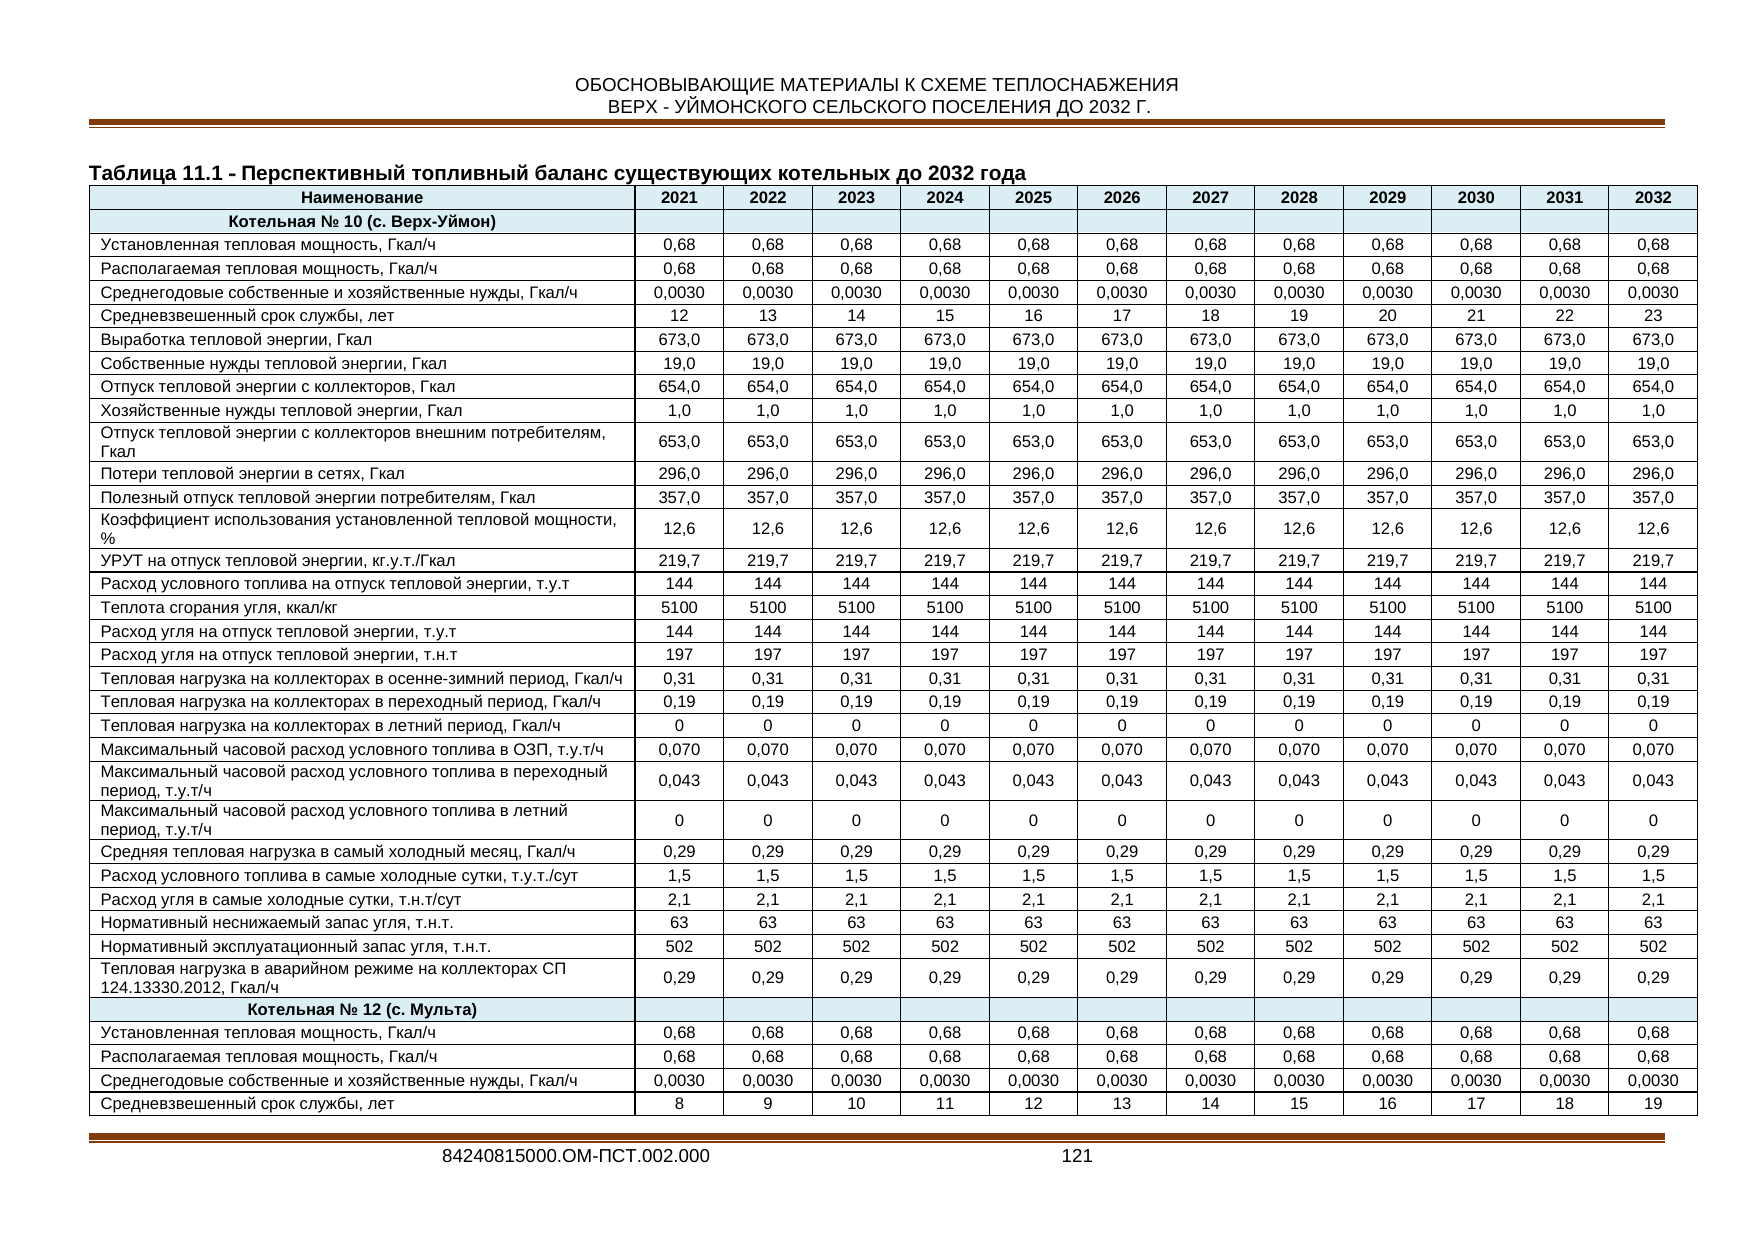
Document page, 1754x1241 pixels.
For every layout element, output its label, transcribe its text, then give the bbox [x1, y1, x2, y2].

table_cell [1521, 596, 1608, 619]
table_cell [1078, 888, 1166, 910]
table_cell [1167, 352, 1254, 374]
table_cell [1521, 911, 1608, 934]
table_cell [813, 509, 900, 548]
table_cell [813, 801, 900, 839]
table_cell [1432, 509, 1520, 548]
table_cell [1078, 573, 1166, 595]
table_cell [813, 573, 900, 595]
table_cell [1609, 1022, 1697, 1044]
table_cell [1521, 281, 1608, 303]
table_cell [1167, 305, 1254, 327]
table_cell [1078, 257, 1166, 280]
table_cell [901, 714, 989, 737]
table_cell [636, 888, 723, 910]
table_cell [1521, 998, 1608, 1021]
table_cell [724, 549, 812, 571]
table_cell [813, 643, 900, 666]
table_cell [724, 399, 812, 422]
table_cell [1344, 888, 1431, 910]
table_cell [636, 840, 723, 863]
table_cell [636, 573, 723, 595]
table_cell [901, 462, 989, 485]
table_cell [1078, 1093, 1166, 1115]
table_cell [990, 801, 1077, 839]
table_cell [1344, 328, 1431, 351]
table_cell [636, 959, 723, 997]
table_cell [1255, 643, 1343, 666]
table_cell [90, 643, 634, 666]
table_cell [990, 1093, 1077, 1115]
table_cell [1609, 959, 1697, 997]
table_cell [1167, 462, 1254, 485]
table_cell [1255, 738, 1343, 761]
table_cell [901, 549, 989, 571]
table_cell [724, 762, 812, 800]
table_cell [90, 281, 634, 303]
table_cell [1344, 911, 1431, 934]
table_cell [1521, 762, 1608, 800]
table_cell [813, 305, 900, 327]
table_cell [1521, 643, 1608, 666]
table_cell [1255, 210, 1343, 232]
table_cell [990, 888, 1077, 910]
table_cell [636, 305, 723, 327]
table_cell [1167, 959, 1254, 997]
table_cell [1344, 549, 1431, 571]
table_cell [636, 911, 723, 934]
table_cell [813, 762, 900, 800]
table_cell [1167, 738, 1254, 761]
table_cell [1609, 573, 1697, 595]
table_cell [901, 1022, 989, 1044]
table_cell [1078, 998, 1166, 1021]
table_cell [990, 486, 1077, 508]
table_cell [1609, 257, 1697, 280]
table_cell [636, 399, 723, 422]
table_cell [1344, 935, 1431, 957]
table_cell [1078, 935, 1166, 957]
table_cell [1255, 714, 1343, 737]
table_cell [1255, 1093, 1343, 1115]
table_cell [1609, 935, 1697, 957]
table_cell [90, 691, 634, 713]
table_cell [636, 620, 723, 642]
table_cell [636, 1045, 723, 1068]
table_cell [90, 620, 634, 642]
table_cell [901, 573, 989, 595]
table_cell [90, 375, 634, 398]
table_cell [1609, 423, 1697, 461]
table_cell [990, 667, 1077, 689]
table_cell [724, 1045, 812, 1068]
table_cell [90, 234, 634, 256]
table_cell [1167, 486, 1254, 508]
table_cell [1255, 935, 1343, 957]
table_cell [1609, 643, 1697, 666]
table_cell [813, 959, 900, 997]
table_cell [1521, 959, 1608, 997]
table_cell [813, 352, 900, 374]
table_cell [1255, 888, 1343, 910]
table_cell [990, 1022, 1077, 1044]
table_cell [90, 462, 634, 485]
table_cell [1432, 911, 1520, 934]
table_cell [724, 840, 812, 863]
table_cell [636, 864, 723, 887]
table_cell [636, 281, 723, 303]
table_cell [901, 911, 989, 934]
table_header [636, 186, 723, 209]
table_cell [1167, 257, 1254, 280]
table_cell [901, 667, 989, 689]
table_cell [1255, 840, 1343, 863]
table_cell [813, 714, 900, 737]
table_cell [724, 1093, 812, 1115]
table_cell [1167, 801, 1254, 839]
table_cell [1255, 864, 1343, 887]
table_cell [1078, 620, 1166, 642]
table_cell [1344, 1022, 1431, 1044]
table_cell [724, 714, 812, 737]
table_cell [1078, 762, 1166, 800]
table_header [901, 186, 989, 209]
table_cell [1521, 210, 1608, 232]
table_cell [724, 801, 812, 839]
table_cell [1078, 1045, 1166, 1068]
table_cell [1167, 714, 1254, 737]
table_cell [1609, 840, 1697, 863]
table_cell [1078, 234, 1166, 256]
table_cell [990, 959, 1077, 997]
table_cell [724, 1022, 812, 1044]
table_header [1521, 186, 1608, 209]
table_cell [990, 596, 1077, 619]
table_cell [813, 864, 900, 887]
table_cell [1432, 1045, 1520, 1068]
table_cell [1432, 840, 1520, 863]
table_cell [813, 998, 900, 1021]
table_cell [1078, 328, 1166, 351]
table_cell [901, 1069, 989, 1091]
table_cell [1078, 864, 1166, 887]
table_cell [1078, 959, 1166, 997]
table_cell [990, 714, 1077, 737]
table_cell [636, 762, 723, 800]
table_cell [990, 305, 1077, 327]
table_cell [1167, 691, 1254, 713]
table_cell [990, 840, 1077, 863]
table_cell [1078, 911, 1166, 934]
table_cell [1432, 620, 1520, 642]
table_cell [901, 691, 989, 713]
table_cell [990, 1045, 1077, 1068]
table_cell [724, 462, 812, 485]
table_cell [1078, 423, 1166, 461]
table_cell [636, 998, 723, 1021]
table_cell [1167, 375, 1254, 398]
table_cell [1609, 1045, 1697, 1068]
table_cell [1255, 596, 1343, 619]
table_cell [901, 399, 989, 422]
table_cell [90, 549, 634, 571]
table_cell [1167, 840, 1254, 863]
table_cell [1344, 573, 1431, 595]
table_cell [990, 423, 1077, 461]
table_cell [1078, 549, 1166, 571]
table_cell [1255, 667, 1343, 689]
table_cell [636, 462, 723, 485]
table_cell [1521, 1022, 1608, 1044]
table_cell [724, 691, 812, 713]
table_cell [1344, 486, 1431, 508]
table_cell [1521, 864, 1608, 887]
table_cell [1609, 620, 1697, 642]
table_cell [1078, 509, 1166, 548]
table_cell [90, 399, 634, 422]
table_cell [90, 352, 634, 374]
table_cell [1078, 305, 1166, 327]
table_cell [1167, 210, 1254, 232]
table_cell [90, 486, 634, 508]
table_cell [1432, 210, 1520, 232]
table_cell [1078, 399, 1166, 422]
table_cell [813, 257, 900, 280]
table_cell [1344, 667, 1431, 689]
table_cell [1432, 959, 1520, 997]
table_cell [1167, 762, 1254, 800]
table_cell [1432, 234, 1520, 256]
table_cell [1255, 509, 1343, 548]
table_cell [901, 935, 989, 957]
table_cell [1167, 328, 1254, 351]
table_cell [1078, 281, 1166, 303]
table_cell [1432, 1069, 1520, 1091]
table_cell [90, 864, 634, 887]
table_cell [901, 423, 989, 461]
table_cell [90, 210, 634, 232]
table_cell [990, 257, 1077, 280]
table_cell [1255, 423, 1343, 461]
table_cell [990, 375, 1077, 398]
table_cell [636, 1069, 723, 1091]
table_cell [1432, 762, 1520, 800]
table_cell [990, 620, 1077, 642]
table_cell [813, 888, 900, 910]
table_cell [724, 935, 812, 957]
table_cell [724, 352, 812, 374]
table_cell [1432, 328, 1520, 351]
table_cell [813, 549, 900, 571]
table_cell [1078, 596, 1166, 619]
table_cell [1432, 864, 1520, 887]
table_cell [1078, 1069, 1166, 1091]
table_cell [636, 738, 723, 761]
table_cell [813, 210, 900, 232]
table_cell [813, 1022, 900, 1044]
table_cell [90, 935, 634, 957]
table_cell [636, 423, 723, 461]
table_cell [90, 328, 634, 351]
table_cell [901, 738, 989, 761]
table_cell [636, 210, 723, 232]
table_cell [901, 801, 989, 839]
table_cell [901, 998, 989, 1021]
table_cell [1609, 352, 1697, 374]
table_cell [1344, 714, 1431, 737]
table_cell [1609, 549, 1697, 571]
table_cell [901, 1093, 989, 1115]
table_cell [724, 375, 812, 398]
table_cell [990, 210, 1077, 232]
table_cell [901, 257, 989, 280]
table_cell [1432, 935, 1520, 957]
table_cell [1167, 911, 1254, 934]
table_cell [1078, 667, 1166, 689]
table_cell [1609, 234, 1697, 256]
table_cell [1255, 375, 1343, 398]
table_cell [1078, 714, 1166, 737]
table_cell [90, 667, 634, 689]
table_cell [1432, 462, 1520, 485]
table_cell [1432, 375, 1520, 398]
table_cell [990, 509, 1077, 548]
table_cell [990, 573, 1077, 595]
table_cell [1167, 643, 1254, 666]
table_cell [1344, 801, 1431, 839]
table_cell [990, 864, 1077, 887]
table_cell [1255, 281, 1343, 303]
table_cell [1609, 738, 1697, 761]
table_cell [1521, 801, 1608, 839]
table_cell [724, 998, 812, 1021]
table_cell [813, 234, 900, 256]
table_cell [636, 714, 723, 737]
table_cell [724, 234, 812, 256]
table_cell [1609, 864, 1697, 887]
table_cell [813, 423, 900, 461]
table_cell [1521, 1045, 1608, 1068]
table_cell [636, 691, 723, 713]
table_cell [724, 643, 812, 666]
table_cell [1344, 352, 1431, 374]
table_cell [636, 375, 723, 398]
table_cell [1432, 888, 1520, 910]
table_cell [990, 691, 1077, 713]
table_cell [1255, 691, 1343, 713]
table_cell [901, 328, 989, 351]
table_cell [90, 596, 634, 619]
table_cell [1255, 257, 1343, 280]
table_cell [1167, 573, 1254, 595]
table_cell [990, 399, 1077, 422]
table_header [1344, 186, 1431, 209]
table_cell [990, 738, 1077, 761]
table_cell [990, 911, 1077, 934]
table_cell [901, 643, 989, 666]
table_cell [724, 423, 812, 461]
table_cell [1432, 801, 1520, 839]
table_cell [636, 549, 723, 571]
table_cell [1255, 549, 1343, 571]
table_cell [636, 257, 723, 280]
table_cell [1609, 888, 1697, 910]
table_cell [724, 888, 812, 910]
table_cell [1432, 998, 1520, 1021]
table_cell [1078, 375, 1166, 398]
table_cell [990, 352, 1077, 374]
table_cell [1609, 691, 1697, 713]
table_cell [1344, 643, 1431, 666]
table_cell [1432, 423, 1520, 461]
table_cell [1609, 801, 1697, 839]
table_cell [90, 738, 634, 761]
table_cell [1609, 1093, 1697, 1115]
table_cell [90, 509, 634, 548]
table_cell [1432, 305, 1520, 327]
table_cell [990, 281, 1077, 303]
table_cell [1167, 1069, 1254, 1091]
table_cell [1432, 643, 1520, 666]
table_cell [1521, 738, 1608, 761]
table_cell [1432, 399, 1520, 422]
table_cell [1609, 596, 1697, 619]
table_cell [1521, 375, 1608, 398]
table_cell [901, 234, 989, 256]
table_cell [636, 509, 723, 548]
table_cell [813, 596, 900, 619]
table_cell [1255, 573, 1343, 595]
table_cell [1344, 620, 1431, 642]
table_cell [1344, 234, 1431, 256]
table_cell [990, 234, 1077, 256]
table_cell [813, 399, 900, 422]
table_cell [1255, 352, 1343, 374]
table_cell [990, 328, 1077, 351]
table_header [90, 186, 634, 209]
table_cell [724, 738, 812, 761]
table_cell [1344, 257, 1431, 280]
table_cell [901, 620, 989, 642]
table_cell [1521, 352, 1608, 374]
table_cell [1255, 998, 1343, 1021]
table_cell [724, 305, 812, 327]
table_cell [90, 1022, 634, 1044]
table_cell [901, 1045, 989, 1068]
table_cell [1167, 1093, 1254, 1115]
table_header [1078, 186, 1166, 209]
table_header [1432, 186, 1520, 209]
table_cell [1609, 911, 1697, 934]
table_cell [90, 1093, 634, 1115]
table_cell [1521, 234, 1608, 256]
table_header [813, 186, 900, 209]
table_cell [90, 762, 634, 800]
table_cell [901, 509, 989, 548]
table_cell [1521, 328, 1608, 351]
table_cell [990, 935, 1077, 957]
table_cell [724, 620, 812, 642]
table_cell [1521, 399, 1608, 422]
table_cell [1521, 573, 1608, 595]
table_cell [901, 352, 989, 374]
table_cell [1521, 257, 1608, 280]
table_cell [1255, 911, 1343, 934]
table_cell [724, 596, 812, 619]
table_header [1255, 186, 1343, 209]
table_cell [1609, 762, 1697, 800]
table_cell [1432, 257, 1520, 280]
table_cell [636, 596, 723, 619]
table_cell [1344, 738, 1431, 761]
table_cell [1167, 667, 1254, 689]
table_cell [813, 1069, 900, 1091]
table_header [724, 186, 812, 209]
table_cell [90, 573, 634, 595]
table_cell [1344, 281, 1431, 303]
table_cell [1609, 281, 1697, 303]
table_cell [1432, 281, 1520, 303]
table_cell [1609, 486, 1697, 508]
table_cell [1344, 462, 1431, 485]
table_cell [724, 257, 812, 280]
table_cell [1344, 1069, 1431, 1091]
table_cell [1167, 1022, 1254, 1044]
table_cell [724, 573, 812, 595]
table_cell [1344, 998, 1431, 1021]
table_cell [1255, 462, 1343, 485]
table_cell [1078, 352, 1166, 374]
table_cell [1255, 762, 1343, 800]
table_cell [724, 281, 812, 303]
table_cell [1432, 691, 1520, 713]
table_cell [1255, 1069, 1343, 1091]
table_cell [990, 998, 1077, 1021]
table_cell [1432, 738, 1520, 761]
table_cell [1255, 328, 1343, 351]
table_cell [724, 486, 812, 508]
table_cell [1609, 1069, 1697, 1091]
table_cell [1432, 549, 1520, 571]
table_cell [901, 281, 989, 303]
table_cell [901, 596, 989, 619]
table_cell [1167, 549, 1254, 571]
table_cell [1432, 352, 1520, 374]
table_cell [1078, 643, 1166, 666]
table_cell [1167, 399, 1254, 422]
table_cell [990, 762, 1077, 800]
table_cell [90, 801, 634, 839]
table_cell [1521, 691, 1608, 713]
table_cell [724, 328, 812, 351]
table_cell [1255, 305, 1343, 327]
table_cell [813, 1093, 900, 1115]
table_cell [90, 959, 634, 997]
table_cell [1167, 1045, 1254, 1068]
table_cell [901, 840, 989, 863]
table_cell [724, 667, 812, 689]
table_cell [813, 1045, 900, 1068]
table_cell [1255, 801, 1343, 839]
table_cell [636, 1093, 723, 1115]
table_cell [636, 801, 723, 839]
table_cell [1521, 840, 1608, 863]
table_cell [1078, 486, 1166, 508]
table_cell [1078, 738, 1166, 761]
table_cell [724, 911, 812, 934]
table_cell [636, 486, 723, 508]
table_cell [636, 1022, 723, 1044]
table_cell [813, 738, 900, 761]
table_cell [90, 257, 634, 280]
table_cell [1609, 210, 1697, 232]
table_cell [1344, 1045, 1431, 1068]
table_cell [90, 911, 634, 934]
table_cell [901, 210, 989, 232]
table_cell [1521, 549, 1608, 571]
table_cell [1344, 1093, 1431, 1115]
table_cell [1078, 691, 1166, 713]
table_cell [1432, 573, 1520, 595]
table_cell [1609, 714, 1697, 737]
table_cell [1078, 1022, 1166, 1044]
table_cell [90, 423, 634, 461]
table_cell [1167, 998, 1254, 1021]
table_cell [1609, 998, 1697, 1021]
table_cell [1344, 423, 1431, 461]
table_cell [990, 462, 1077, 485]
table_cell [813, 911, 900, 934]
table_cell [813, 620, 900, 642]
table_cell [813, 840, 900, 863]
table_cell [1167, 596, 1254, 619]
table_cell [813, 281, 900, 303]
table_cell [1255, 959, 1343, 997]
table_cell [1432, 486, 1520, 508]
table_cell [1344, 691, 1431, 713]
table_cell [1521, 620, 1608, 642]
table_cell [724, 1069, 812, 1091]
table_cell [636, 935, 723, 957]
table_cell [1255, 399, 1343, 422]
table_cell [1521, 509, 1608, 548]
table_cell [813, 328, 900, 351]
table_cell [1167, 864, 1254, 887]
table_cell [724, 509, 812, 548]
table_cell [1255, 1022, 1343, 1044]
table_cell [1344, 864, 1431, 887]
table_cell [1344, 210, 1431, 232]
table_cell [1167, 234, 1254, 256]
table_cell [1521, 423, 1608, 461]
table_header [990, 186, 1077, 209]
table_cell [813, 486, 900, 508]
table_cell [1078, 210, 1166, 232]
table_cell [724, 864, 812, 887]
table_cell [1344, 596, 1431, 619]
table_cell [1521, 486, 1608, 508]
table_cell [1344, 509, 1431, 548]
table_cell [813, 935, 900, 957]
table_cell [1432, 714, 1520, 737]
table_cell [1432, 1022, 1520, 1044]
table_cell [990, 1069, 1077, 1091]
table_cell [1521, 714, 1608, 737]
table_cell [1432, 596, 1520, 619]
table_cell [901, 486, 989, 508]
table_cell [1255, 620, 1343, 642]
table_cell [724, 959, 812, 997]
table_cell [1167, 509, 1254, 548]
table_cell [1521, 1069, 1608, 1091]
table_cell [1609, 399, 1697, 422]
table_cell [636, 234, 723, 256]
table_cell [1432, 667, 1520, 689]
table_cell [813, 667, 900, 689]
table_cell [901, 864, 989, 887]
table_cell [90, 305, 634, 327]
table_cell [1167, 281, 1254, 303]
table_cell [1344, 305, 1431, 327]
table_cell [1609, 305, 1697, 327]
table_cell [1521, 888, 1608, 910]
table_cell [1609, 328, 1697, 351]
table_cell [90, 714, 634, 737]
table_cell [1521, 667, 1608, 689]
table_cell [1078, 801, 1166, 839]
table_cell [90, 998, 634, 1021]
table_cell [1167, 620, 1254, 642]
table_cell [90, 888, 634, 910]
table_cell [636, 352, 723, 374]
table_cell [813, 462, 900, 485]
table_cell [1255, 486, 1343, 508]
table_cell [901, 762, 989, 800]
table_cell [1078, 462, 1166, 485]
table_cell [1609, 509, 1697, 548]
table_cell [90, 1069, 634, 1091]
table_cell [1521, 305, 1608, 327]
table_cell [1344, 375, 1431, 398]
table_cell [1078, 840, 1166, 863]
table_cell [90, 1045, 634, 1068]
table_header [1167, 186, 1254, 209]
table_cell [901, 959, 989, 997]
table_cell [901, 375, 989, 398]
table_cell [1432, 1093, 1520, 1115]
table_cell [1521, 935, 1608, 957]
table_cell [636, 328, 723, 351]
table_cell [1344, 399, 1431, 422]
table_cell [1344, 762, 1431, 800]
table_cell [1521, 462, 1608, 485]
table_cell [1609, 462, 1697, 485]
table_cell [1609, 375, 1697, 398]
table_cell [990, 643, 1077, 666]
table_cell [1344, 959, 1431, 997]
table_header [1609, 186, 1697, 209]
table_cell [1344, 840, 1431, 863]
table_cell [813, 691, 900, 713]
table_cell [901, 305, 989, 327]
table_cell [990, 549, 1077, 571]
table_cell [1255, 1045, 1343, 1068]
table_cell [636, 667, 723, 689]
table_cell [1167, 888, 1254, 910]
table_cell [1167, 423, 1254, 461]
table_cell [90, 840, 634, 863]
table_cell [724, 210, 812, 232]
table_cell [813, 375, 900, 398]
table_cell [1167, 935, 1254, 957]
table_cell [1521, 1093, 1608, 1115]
text Таблица 11.1 Перспективный топливный баланс существующих котельных до 2032 года [89, 148, 1665, 185]
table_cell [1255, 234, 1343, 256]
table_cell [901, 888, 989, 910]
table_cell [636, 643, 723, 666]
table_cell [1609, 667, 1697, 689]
